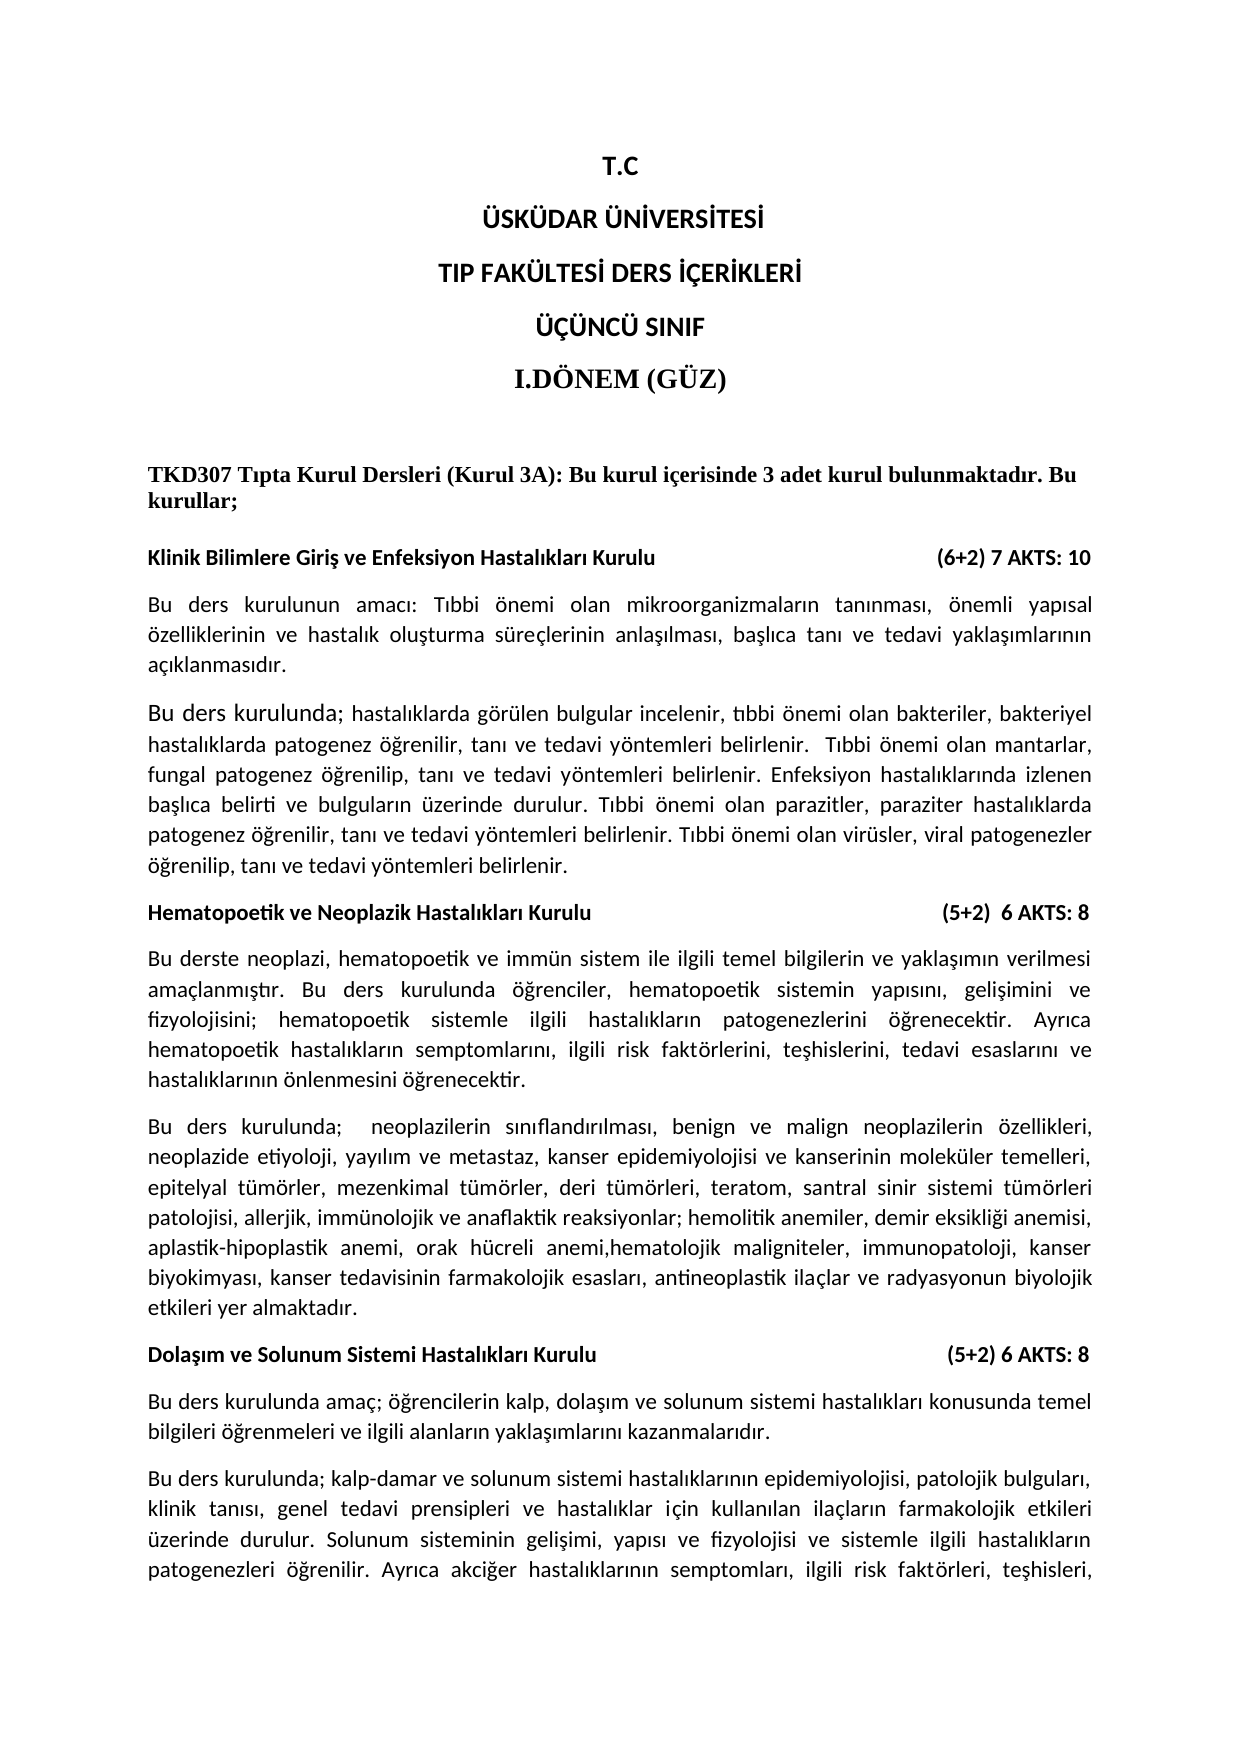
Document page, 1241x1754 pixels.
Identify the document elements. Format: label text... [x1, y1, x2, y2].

text TIP FAKÜLTESİ DERS İÇERİKLERİ [148, 255, 1093, 289]
text Bu ders kurulunda amaç; öğrencilerin kalp, dolaşım ve solunum sistemi hastalıkları konusunda temel bilgileri öğrenmeleri ve ilgili alanların yaklaşımlarını kazanmalarıdır. [148, 1387, 1093, 1446]
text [148, 1464, 1093, 1583]
text Bu ders kurulunda; neoplazilerin sınıflandırılması, benign ve malign neoplazilerin özellikleri, neoplazide etiyoloji, yayılım ve metastaz, kanser epidemiyolojisi ve kanserinin moleküler temelleri, epitelyal tümörler, mezenkimal tümörler, deri tümörleri, teratom, santral sinir sistemi tümörleri patolojisi, allerjik, immünolojik ve anaflaktik reaksiyonlar; hemolitik anemiler, demir eksikliği anemisi, aplastik-hipoplastik anemi, orak hücreli anemi,hematolojik maligniteler, immunopatoloji, kanser biyokimyası, kanser tedavisinin farmakolojik esasları, antineoplastik ilaçlar ve radyasyonun biyolojik etkileri yer almaktadır. [148, 1112, 1093, 1322]
text ÜSKÜDAR ÜNİVERSİTESİ [148, 201, 1093, 236]
text Klinik Bilimlere Giriş ve Enfeksiyon Hastalıkları Kurulu (6+2) 7 AKTS: 10 [148, 543, 1093, 571]
text Bu ders kurulunun amacı: Tıbbi önemi olan mikroorganizmaların tanınması, önemli yapısal özelliklerinin ve hastalık oluşturma süreçlerinin anlaşılması, başlıca tanı ve tedavi yaklaşımlarının açıklanmasıdır. [148, 590, 1093, 678]
text Dolaşım ve Solunum Sistemi Hastalıkları Kurulu (5+2) 6 AKTS: 8 [148, 1340, 1093, 1368]
text T.C [148, 148, 1093, 182]
text TKD307 Tıpta Kurul Dersleri (Kurul 3A): Bu kurul içerisinde 3 adet kurul bulunmaktadır. Bu kurullar; [148, 461, 1093, 514]
text Bu ders kurulunda; hastalıklarda görülen bulgular incelenir, tıbbi önemi olan bakteriler, bakteriyel hastalıklarda patogenez öğrenilir, tanı ve tedavi yöntemleri belirlenir. Tıbbi önemi olan mantarlar, fungal patogenez öğrenilip, tanı ve tedavi yöntemleri belirlenir. Enfeksiyon hastalıklarında izlenen başlıca belirti ve bulguların üzerinde durulur. Tıbbi önemi olan parazitler, paraziter hastalıklarda patogenez öğrenilir, tanı ve tedavi yöntemleri belirlenir. Tıbbi önemi olan virüsler, viral patogenezler öğrenilip, tanı ve tedavi yöntemleri belirlenir. [148, 697, 1093, 879]
text Bu derste neoplazi, hematopoetik ve immün sistem ile ilgili temel bilgilerin ve yaklaşımın verilmesi amaçlanmıştır. Bu ders kurulunda öğrenciler, hematopoetik sistemin yapısını, gelişimini ve fizyolojisini; hematopoetik sistemle ilgili hastalıkların patogenezlerini öğrenecektir. Ayrıca hematopoetik hastalıkların semptomlarını, ilgili risk faktörlerini, teşhislerini, tedavi esaslarını ve hastalıklarının önlenmesini öğrenecektir. [148, 944, 1093, 1093]
text I.DÖNEM (GÜZ) [148, 363, 1093, 395]
text ÜÇÜNCÜ SINIF [148, 309, 1093, 343]
text Hematopoetik ve Neoplazik Hastalıkları Kurulu (5+2) 6 AKTS: 8 [148, 898, 1093, 926]
